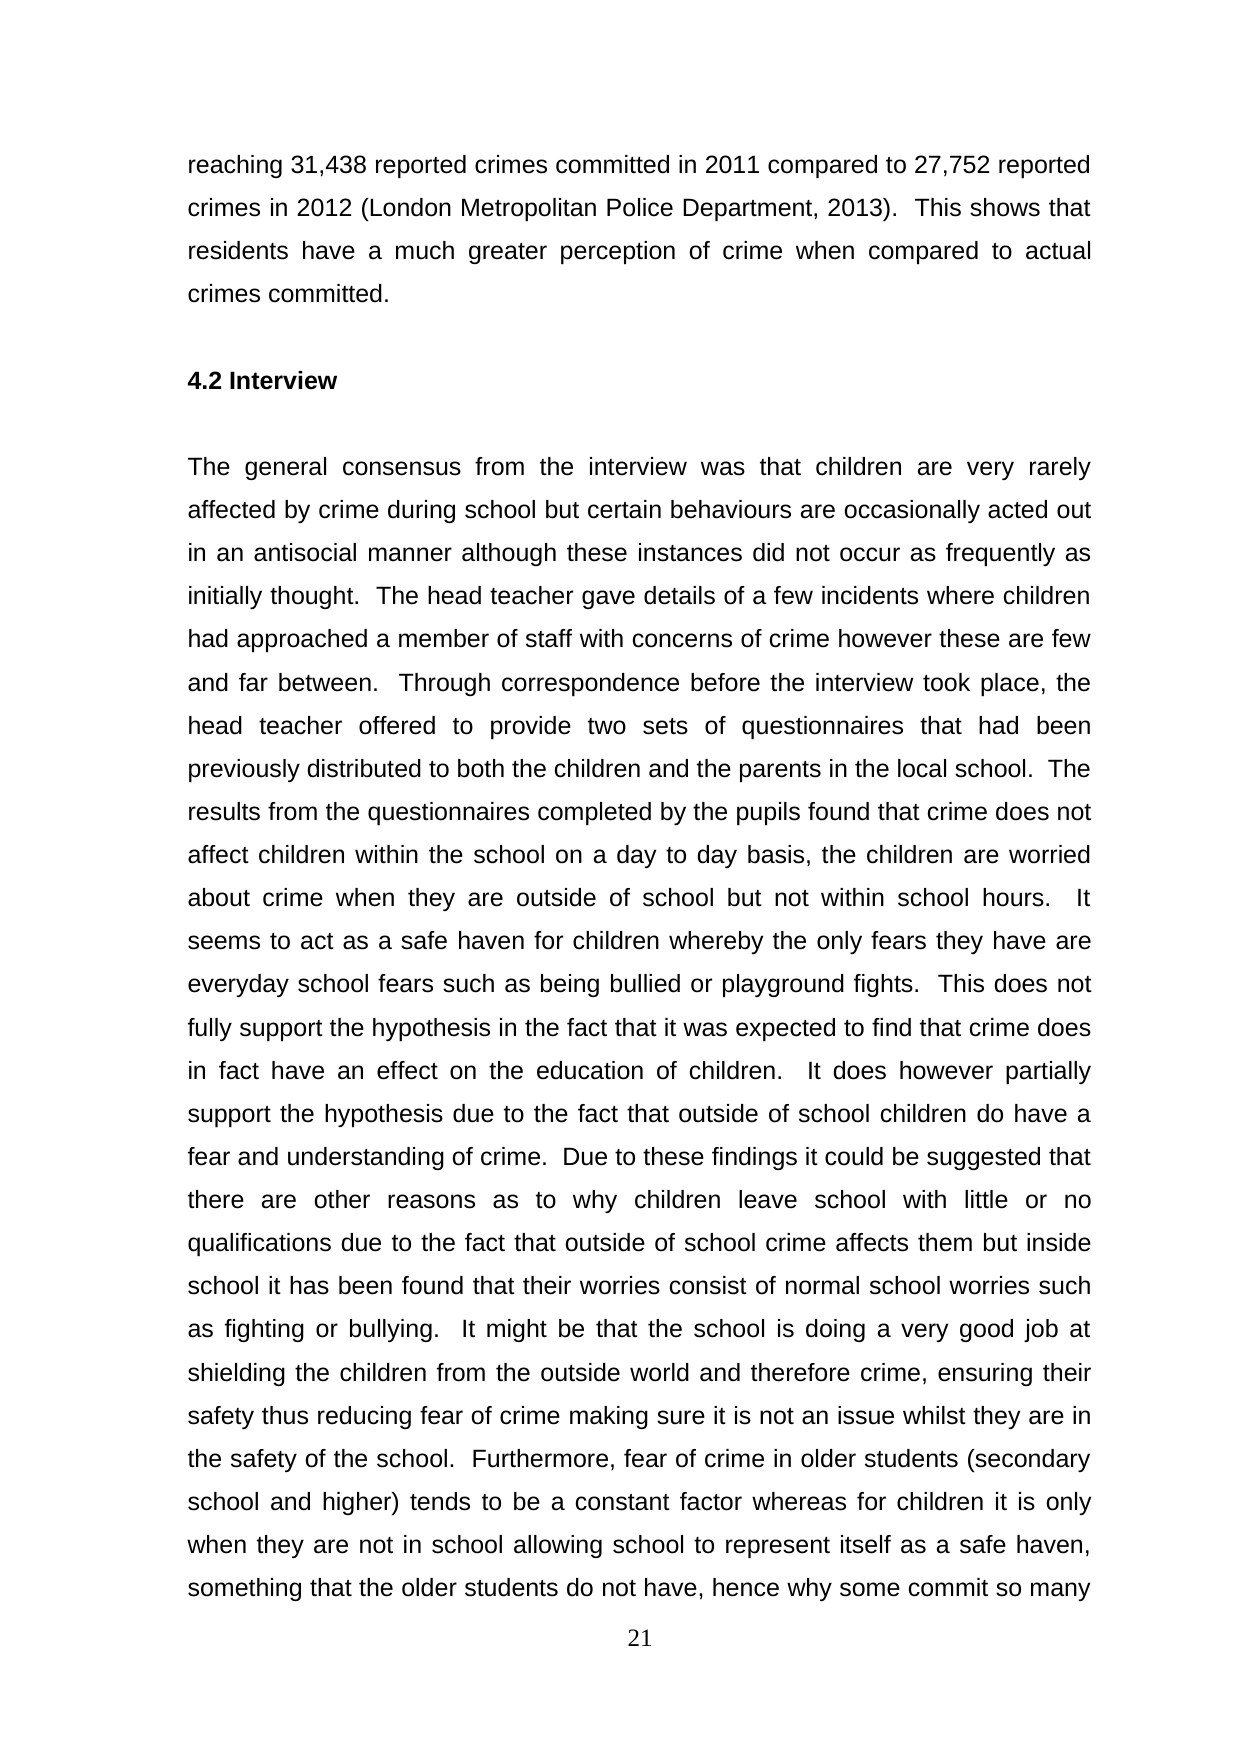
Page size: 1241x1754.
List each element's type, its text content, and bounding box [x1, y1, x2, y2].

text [187, 452, 1093, 1602]
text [187, 150, 1093, 308]
text 4.2 Interview [187, 366, 1093, 394]
